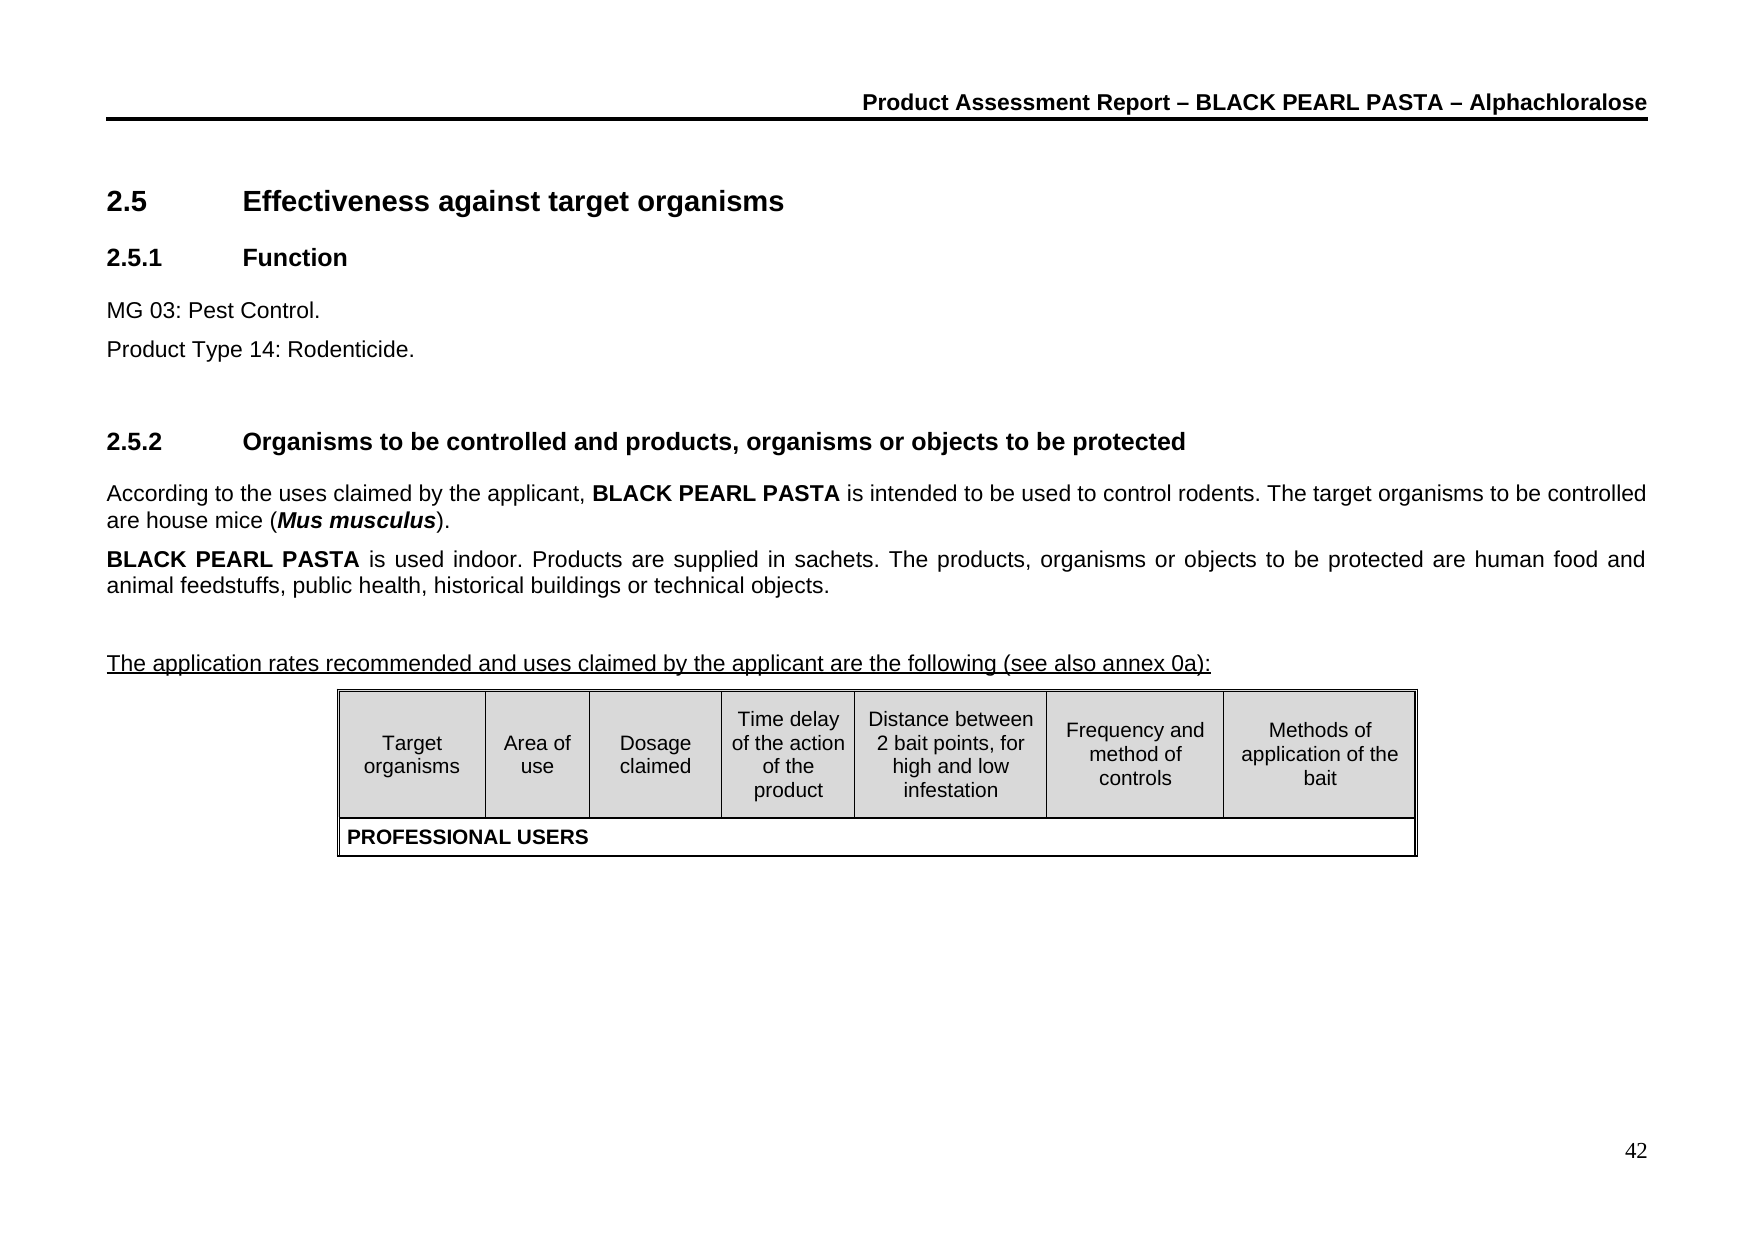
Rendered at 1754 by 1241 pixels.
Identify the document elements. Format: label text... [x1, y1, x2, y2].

subtitle Function [106, 243, 1648, 272]
text According to the uses claimed by the applicant, BLACK PEARL PASTA is intended to be used to control rodents. The target organisms to be controlled are house mice (Mus musculus). [106, 480, 1648, 533]
subtitle Organisms to be controlled and products, organisms or objects to be protected [106, 426, 1648, 455]
table_header Area of use [486, 692, 589, 817]
table_cell PROFESSIONAL USERS [340, 819, 1414, 855]
subtitle Effectiveness against target organisms [106, 184, 1648, 218]
text BLACK PEARL PASTA is used indoor. Products are supplied in sachets. The products, organisms or objects to be protected are human food and animal feedstuffs, public health, historical buildings or technical objects. [106, 546, 1648, 598]
table_header Dosage claimed [590, 692, 721, 817]
text The application rates recommended and uses claimed by the applicant are the following (see also annex 0a): [106, 649, 1648, 676]
table_header Target organisms [340, 692, 485, 817]
text MG 03: Pest Control. [106, 297, 1648, 323]
table_header Distance between 2 bait points, for high and low infestation [855, 692, 1046, 817]
table_header Time delay of the action of the product [722, 692, 854, 817]
table_header Frequency and method of controls [1047, 692, 1223, 817]
text Product Type 14: Rodenticide. [106, 336, 1648, 362]
table_header Methods of application of the bait [1224, 692, 1414, 817]
